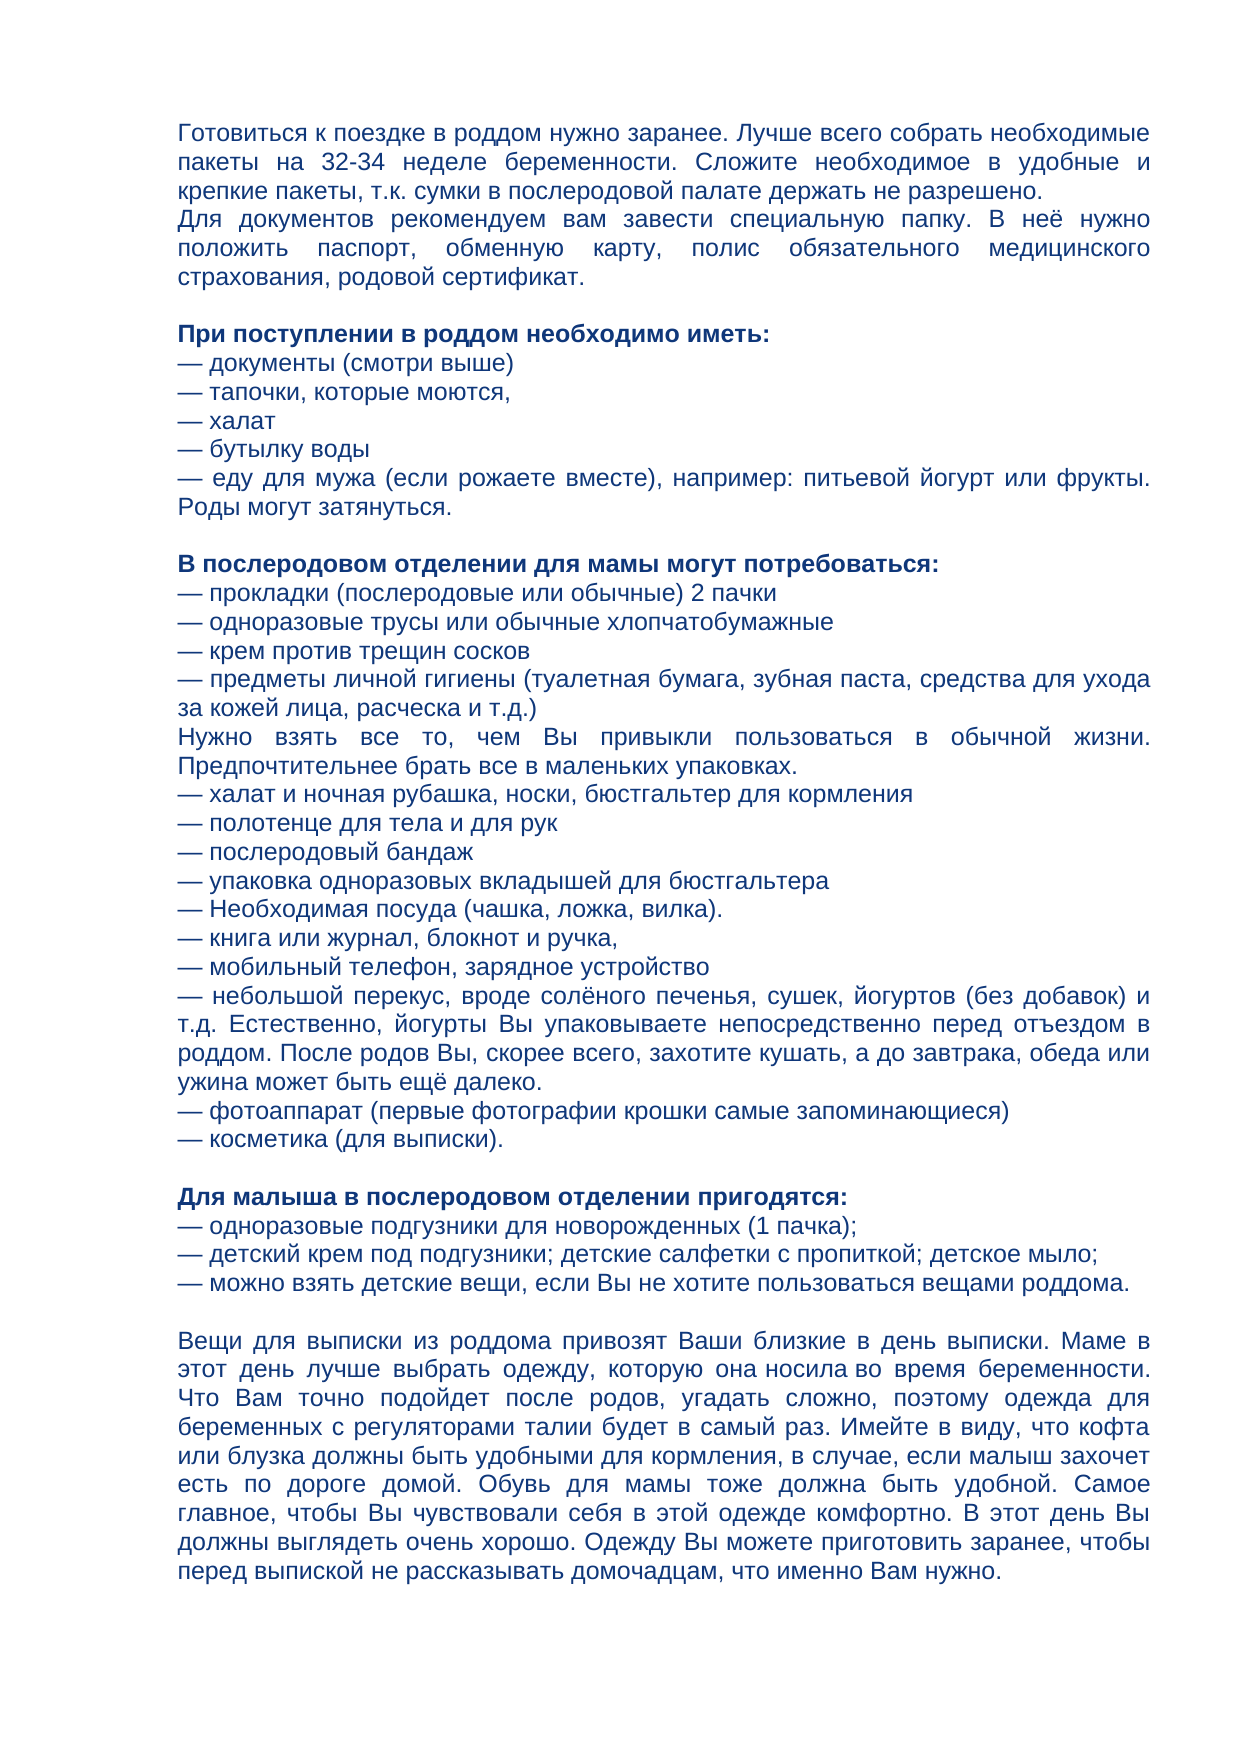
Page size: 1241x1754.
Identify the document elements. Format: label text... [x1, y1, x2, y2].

text — крем против трещин сосков [177, 636, 1152, 664]
text — документы (смотри выше) [177, 348, 1152, 377]
text — упаковка одноразовых вкладышей для бюстгальтера [177, 866, 1152, 894]
text Вещи для выписки из роддома привозят Ваши близкие в день выписки. Маме в этот день лучше выбрать одежду, которую она носила во время беременности. Что Вам точно подойдет после родов, угадать сложно, поэтому одежда для беременных с регуляторами талии будет в самый раз. Имейте в виду, что кофта или блузка должны быть удобными для кормления, в случае, если малыш захочет есть по дороге домой. Обувь для мамы тоже должна быть удобной. Самое главное, чтобы Вы чувствовали себя в этой одежде комфортно. В этот день Вы должны выглядеть очень хорошо. Одежду Вы можете приготовить заранее, чтобы перед выпиской не рассказывать домочадцам, что именно Вам нужно. [177, 1326, 1152, 1584]
text Для малыша в послеродовом отделении пригодятся: [177, 1182, 1152, 1211]
text При поступлении в роддом необходимо иметь: [177, 319, 1152, 348]
text — полотенце для тела и для рук [177, 808, 1152, 837]
text — халат и ночная рубашка, носки, бюстгальтер для кормления [177, 779, 1152, 808]
text Нужно взять все то, чем Вы привыкли пользоваться в обычной жизни. Предпочтительнее брать все в маленьких упаковках. [177, 722, 1152, 779]
text — прокладки (послеродовые или обычные) 2 пачки [177, 578, 1152, 607]
text — Необходимая посуда (чашка, ложка, вилка). [177, 894, 1152, 923]
text — фотоаппарат (первые фотографии крошки самые запоминающиеся) [177, 1096, 1152, 1124]
text — одноразовые подгузники для новорожденных (1 пачка); [177, 1211, 1152, 1239]
text Готовиться к поездке в роддом нужно заранее. Лучше всего собрать необходимые пакеты на 32-34 неделе беременности. Сложите необходимое в удобные и крепкие пакеты, т.к. сумки в послеродовой палате держать не разрешено. [177, 118, 1152, 204]
text — косметика (для выписки). [177, 1124, 1152, 1153]
text — мобильный телефон, зарядное устройство [177, 952, 1152, 981]
text — книга или журнал, блокнот и ручка, [177, 923, 1152, 952]
text — детский крем под подгузники; детские салфетки с пропиткой; детское мыло; [177, 1239, 1152, 1268]
text — одноразовые трусы или обычные хлопчатобумажные [177, 607, 1152, 636]
text — еду для мужа (если рожаете вместе), например: питьевой йогурт или фрукты. Роды могут затянуться. [177, 463, 1152, 521]
text — послеродовый бандаж [177, 837, 1152, 866]
text — небольшой перекус, вроде солёного печенья, сушек, йогуртов (без добавок) и т.д. Естественно, йогурты Вы упаковываете непосредственно перед отъездом в роддом. После родов Вы, скорее всего, захотите кушать, а до завтрака, обеда или ужина может быть ещё далеко. [177, 981, 1152, 1096]
text — тапочки, которые моются, [177, 377, 1152, 406]
text — предметы личной гигиены (туалетная бумага, зубная паста, средства для ухода за кожей лица, расческа и т.д.) [177, 664, 1152, 722]
text — халат [177, 406, 1152, 434]
text Для документов рекомендуем вам завести специальную папку. В неё нужно положить паспорт, обменную карту, полис обязательного медицинского страхования, родовой сертификат. [177, 204, 1152, 291]
text — можно взять детские вещи, если Вы не хотите пользоваться вещами роддома. [177, 1268, 1152, 1297]
text В послеродовом отделении для мамы могут потребоваться: [177, 549, 1152, 578]
text — бутылку воды [177, 434, 1152, 463]
